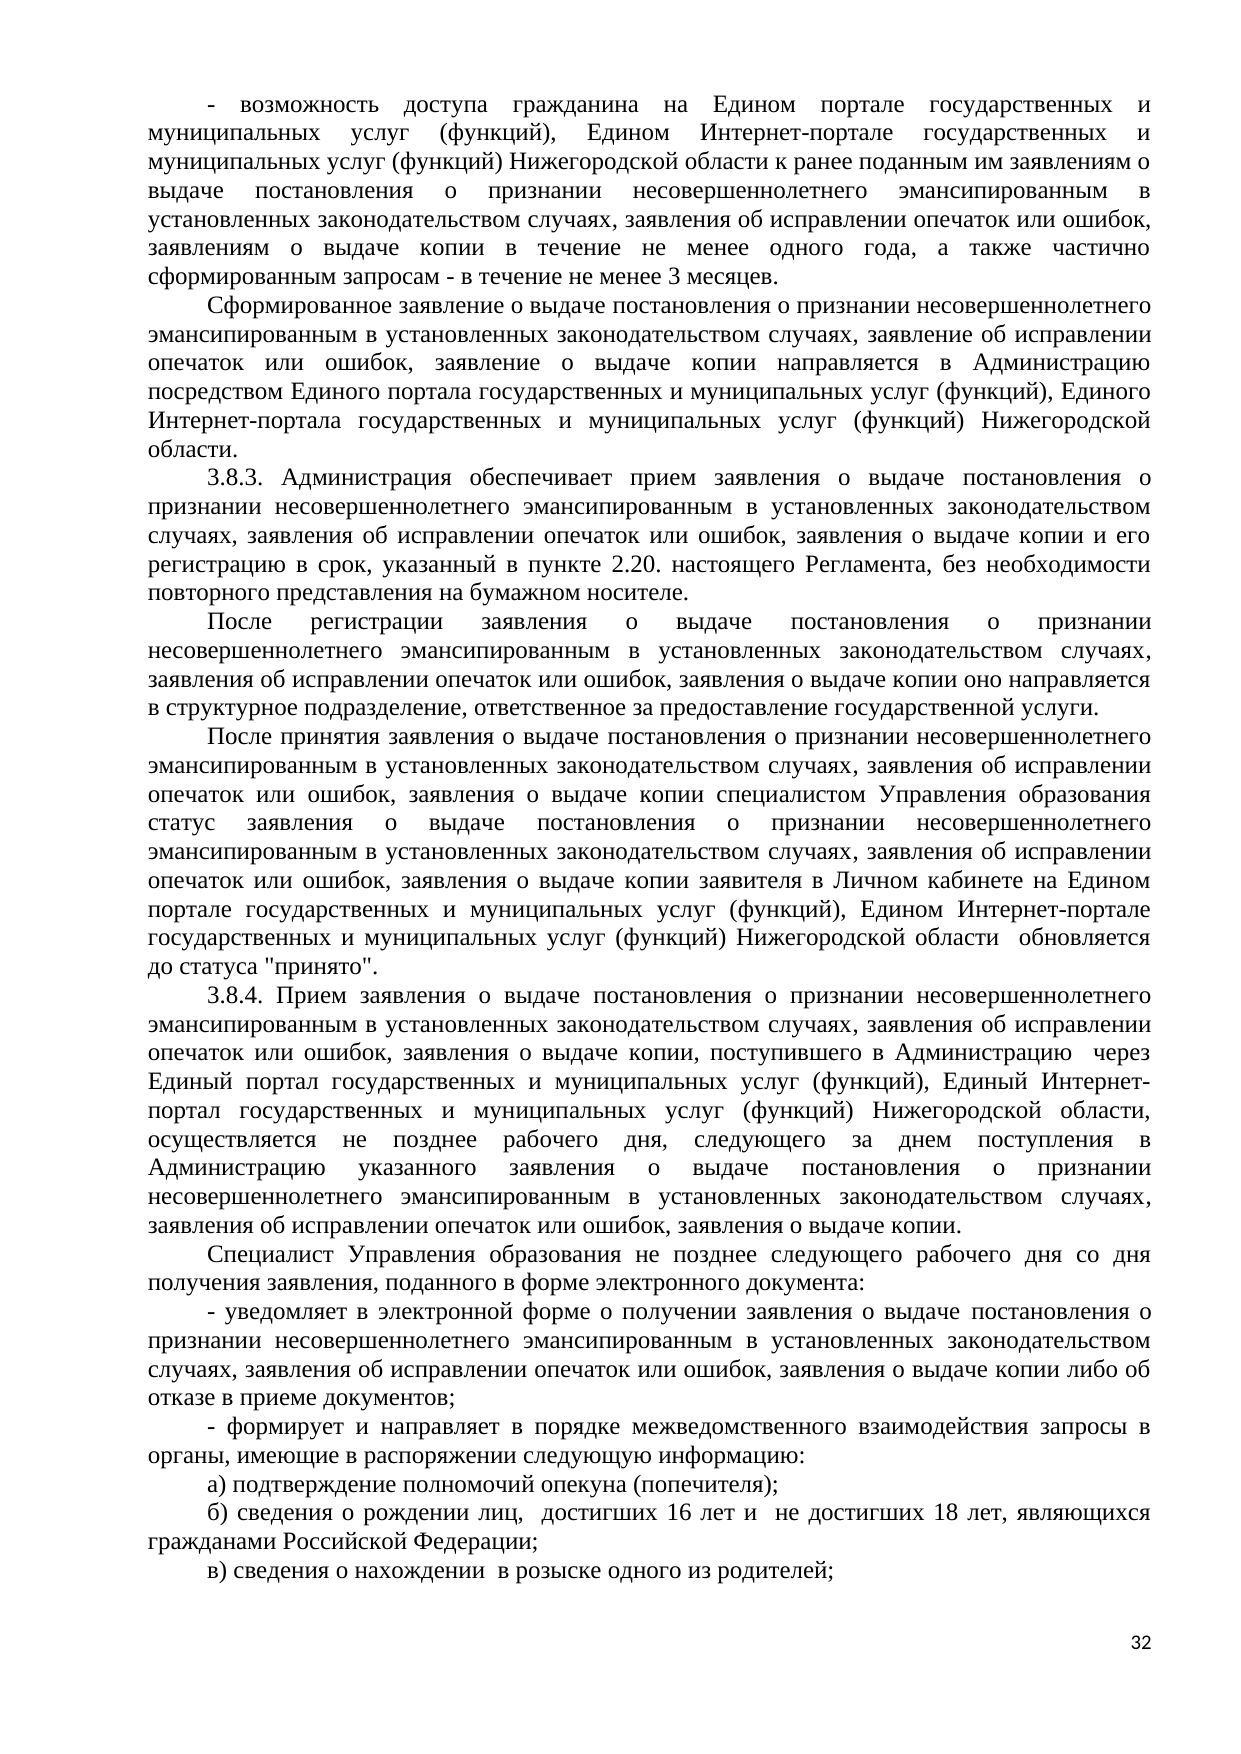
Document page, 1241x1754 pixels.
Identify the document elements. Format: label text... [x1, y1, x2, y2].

text Специалист Управления образования не позднее следующего рабочего дня со дня получения заявления, поданного в форме электронного документа: [148, 1239, 1152, 1296]
text 3.8.3. Администрация обеспечивает прием заявления о выдаче постановления о признании несовершеннолетнего эмансипированным в установленных законодательством случаях, заявления об исправлении опечаток или ошибок, заявления о выдаче копии и его регистрацию в срок, указанный в пункте 2.20. настоящего Регламента, без необходимости повторного представления на бумажном носителе. [148, 462, 1152, 606]
text а) подтверждение полномочий опекуна (попечителя); [148, 1469, 1152, 1497]
text После регистрации заявления о выдаче постановления о признании несовершеннолетнего эмансипированным в установленных законодательством случаях, заявления об исправлении опечаток или ошибок, заявления о выдаче копии оно направляется в структурное подразделение, ответственное за предоставление государственной услуги. [148, 606, 1152, 721]
text - уведомляет в электронной форме о получении заявления о выдаче постановления о признании несовершеннолетнего эмансипированным в установленных законодательством случаях, заявления об исправлении опечаток или ошибок, заявления о выдаче копии либо об отказе в приеме документов; [148, 1296, 1152, 1411]
text После принятия заявления о выдаче постановления о признании несовершеннолетнего эмансипированным в установленных законодательством случаях, заявления об исправлении опечаток или ошибок, заявления о выдаче копии специалистом Управления образования статус заявления о выдаче постановления о признании несовершеннолетнего эмансипированным в установленных законодательством случаях, заявления об исправлении опечаток или ошибок, заявления о выдаче копии заявителя в Личном кабинете на Едином портале государственных и муниципальных услуг (функций), Едином Интернет-портале государственных и муниципальных услуг (функций) Нижегородской области обновляется до статуса "принято". [148, 721, 1152, 980]
text 3.8.4. Прием заявления о выдаче постановления о признании несовершеннолетнего эмансипированным в установленных законодательством случаях, заявления об исправлении опечаток или ошибок, заявления о выдаче копии, поступившего в Администрацию через Единый портал государственных и муниципальных услуг (функций), Единый Интернет-портал государственных и муниципальных услуг (функций) Нижегородской области, осуществляется не позднее рабочего дня, следующего за днем поступления в Администрацию указанного заявления о выдаче постановления о признании несовершеннолетнего эмансипированным в установленных законодательством случаях, заявления об исправлении опечаток или ошибок, заявления о выдаче копии. [148, 980, 1152, 1239]
text Сформированное заявление о выдаче постановления о признании несовершеннолетнего эмансипированным в установленных законодательством случаях, заявление об исправлении опечаток или ошибок, заявление о выдаче копии направляется в Администрацию посредством Единого портала государственных и муниципальных услуг (функций), Единого Интернет-портала государственных и муниципальных услуг (функций) Нижегородской области. [148, 290, 1152, 462]
text - возможность доступа гражданина на Едином портале государственных и муниципальных услуг (функций), Едином Интернет-портале государственных и муниципальных услуг (функций) Нижегородской области к ранее поданным им заявлениям о выдаче постановления о признании несовершеннолетнего эмансипированным в установленных законодательством случаях, заявления об исправлении опечаток или ошибок, заявлениям о выдаче копии в течение не менее одного года, а также частично сформированным запросам - в течение не менее 3 месяцев. [148, 89, 1152, 290]
text в) сведения о нахождении в розыске одного из родителей; [148, 1555, 1152, 1584]
text - формирует и направляет в порядке межведомственного взаимодействия запросы в органы, имеющие в распоряжении следующую информацию: [148, 1411, 1152, 1469]
text б) сведения о рождении лиц, достигших 16 лет и не достигших 18 лет, являющихся гражданами Российской Федерации; [148, 1497, 1152, 1555]
